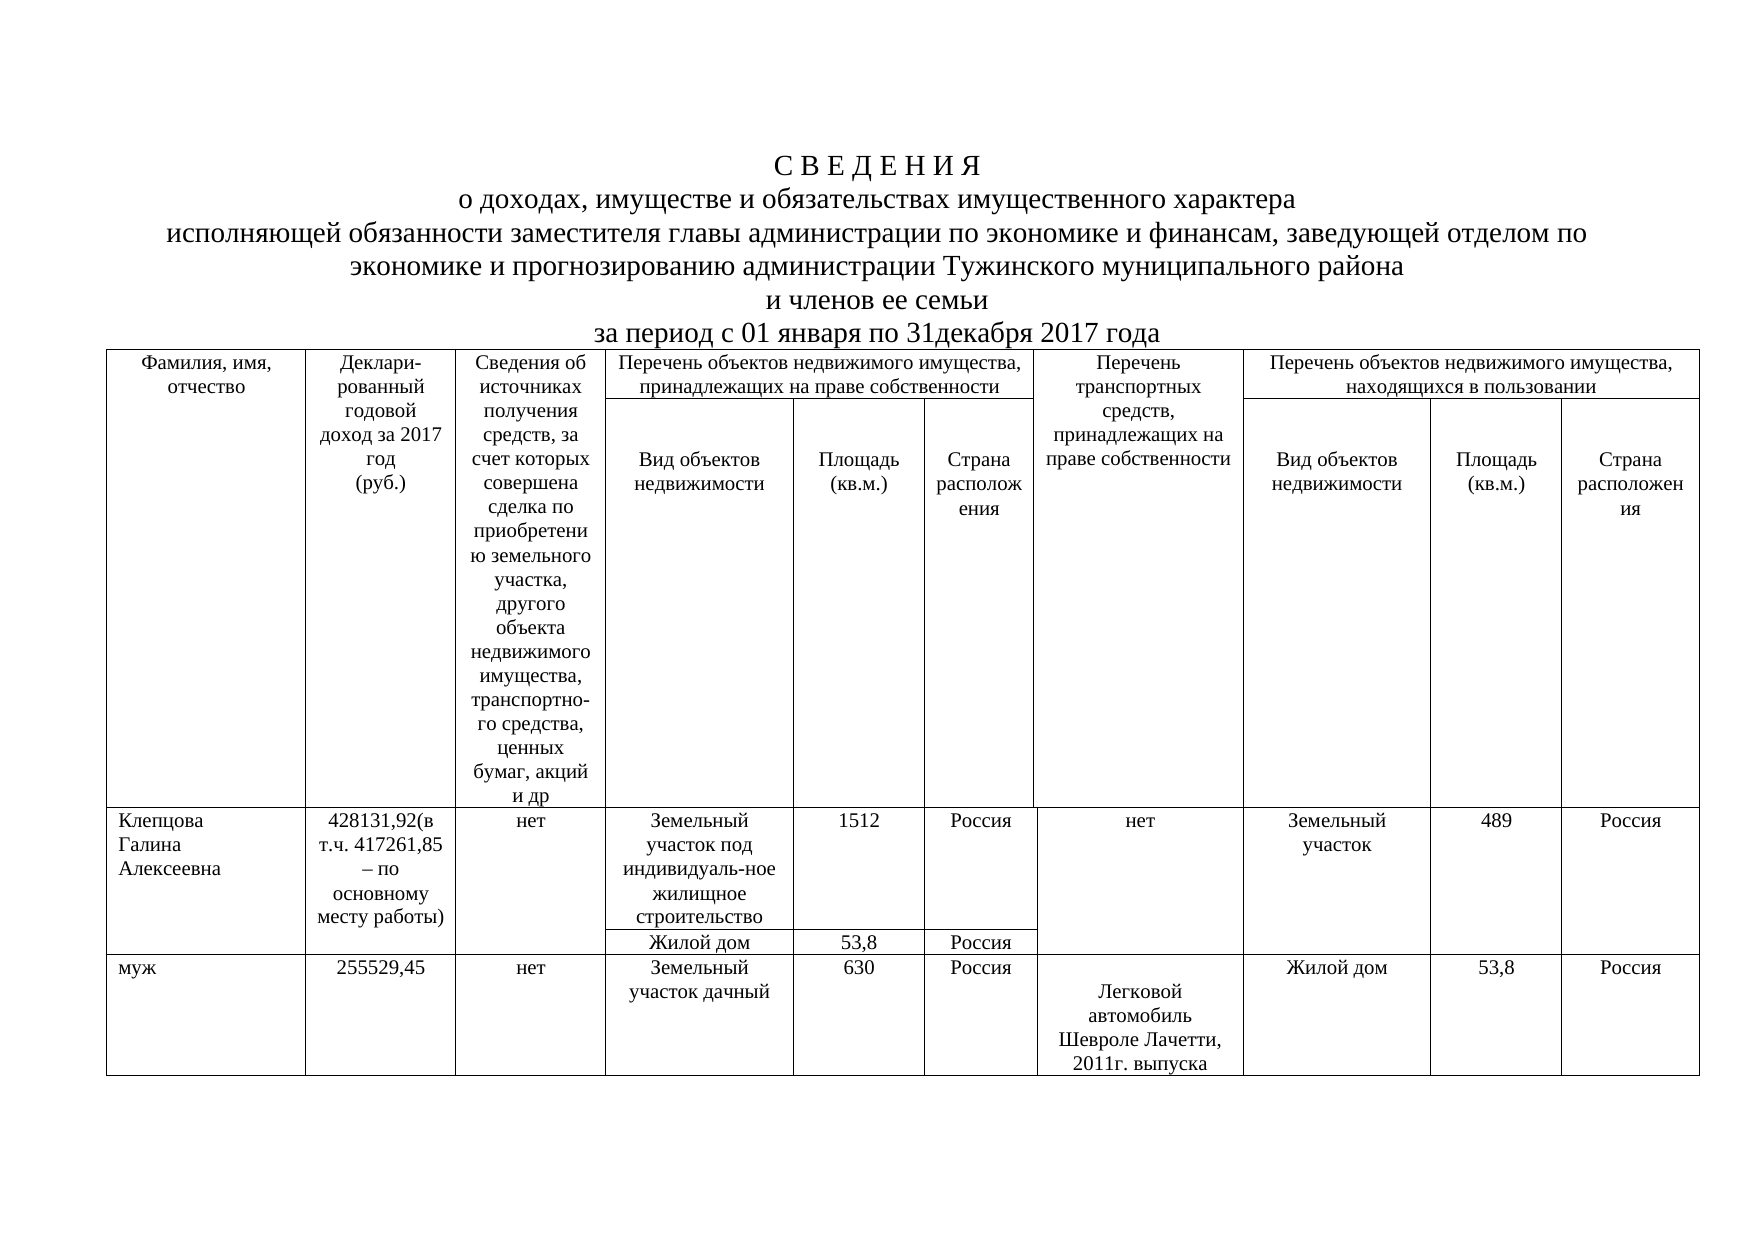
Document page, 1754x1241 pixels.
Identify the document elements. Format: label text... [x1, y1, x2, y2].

table_header Сведения об источниках получения средств, за счет которых совершена сделка по приобретению земельного участка, другого объекта недвижимого имущества, транспортно-го средства, ценных бумаг, акций и др [456, 350, 605, 807]
table_cell Земельный участок дачный [606, 955, 793, 1075]
table_cell Легковой автомобиль Шевроле Лачетти, 2011г. выпуска [1038, 955, 1243, 1075]
text и членов ее семьи [118, 282, 1636, 315]
table_cell 1512 [794, 808, 924, 928]
table_cell 428131,92(в т.ч. 417261,85 – по основному месту работы) [306, 808, 455, 954]
table_cell Площадь (кв.м.) [794, 399, 924, 807]
text С В Е Д Е Н И Я [118, 148, 1636, 181]
table_cell Россия [925, 955, 1037, 1075]
table_cell Вид объектов недвижимости [1244, 399, 1430, 807]
table_cell Россия [925, 808, 1037, 928]
table_cell Россия [1562, 955, 1699, 1075]
table_cell 53,8 [794, 930, 924, 954]
table_cell 489 [1431, 808, 1561, 954]
table_cell Площадь (кв.м.) [1431, 399, 1561, 807]
text исполняющей обязанности заместителя главы администрации по экономике и финансам, заведующей отделом по экономике и прогнозированию администрации Тужинского муниципального района [118, 215, 1636, 282]
table_header Деклари-рованный годовой доход за 2017 год (руб.) [306, 350, 455, 807]
table_cell Россия [1562, 808, 1699, 954]
table_cell Земельный участок под индивидуаль-ное жилищное строительство [606, 808, 793, 928]
text о доходах, имуществе и обязательствах имущественного характера [118, 181, 1636, 215]
table_header Перечень объектов недвижимого имущества, находящихся в пользовании [1244, 350, 1699, 398]
table_cell Страна расположения [925, 399, 1033, 807]
table_cell 53,8 [1431, 955, 1561, 1075]
table_cell нет [1038, 808, 1243, 928]
table_cell Жилой дом [1244, 955, 1430, 1075]
table_cell нет [456, 955, 605, 1075]
table_cell Страна расположения [1562, 399, 1699, 807]
table_cell [1038, 929, 1243, 954]
table_cell Земельный участок [1244, 808, 1430, 954]
table_cell 630 [794, 955, 924, 1075]
table_header Фамилия, имя, отчество [107, 350, 305, 807]
text за период с 01 января по 31декабря 2017 года [118, 315, 1636, 349]
table_cell Жилой дом [606, 930, 793, 954]
table_cell нет [456, 808, 605, 954]
table_cell Вид объектов недвижимости [606, 399, 793, 807]
table_header Перечень транспортных средств, принадлежащих на праве собственности [1034, 350, 1243, 807]
table_cell 255529,45 [306, 955, 455, 1075]
table_header Перечень объектов недвижимого имущества, принадлежащих на праве собственности [606, 350, 1033, 398]
table_cell Клепцова Галина Алексеевна [107, 808, 305, 954]
table_cell муж [107, 955, 305, 1075]
table_cell Россия [925, 930, 1037, 954]
